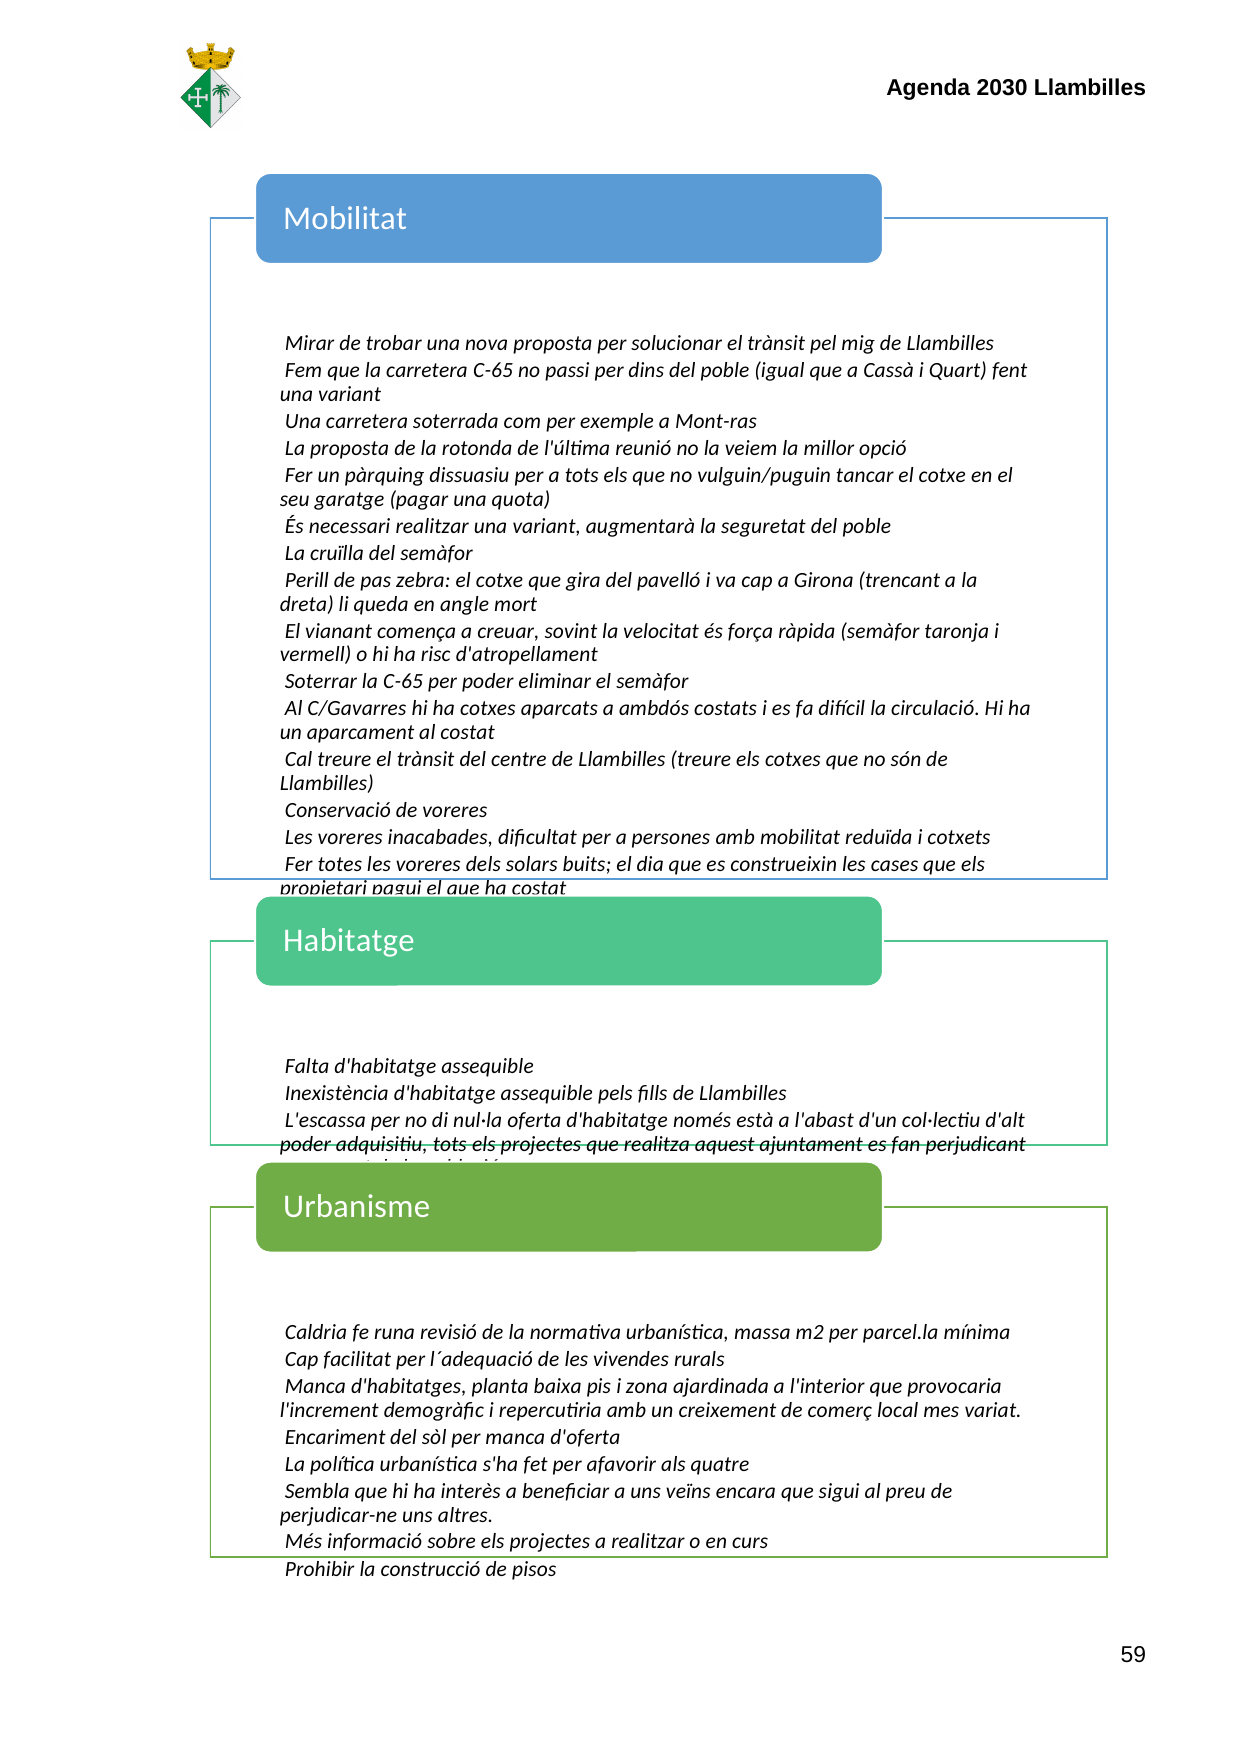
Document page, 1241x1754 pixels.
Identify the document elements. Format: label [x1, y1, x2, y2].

picture [178, 41, 243, 131]
